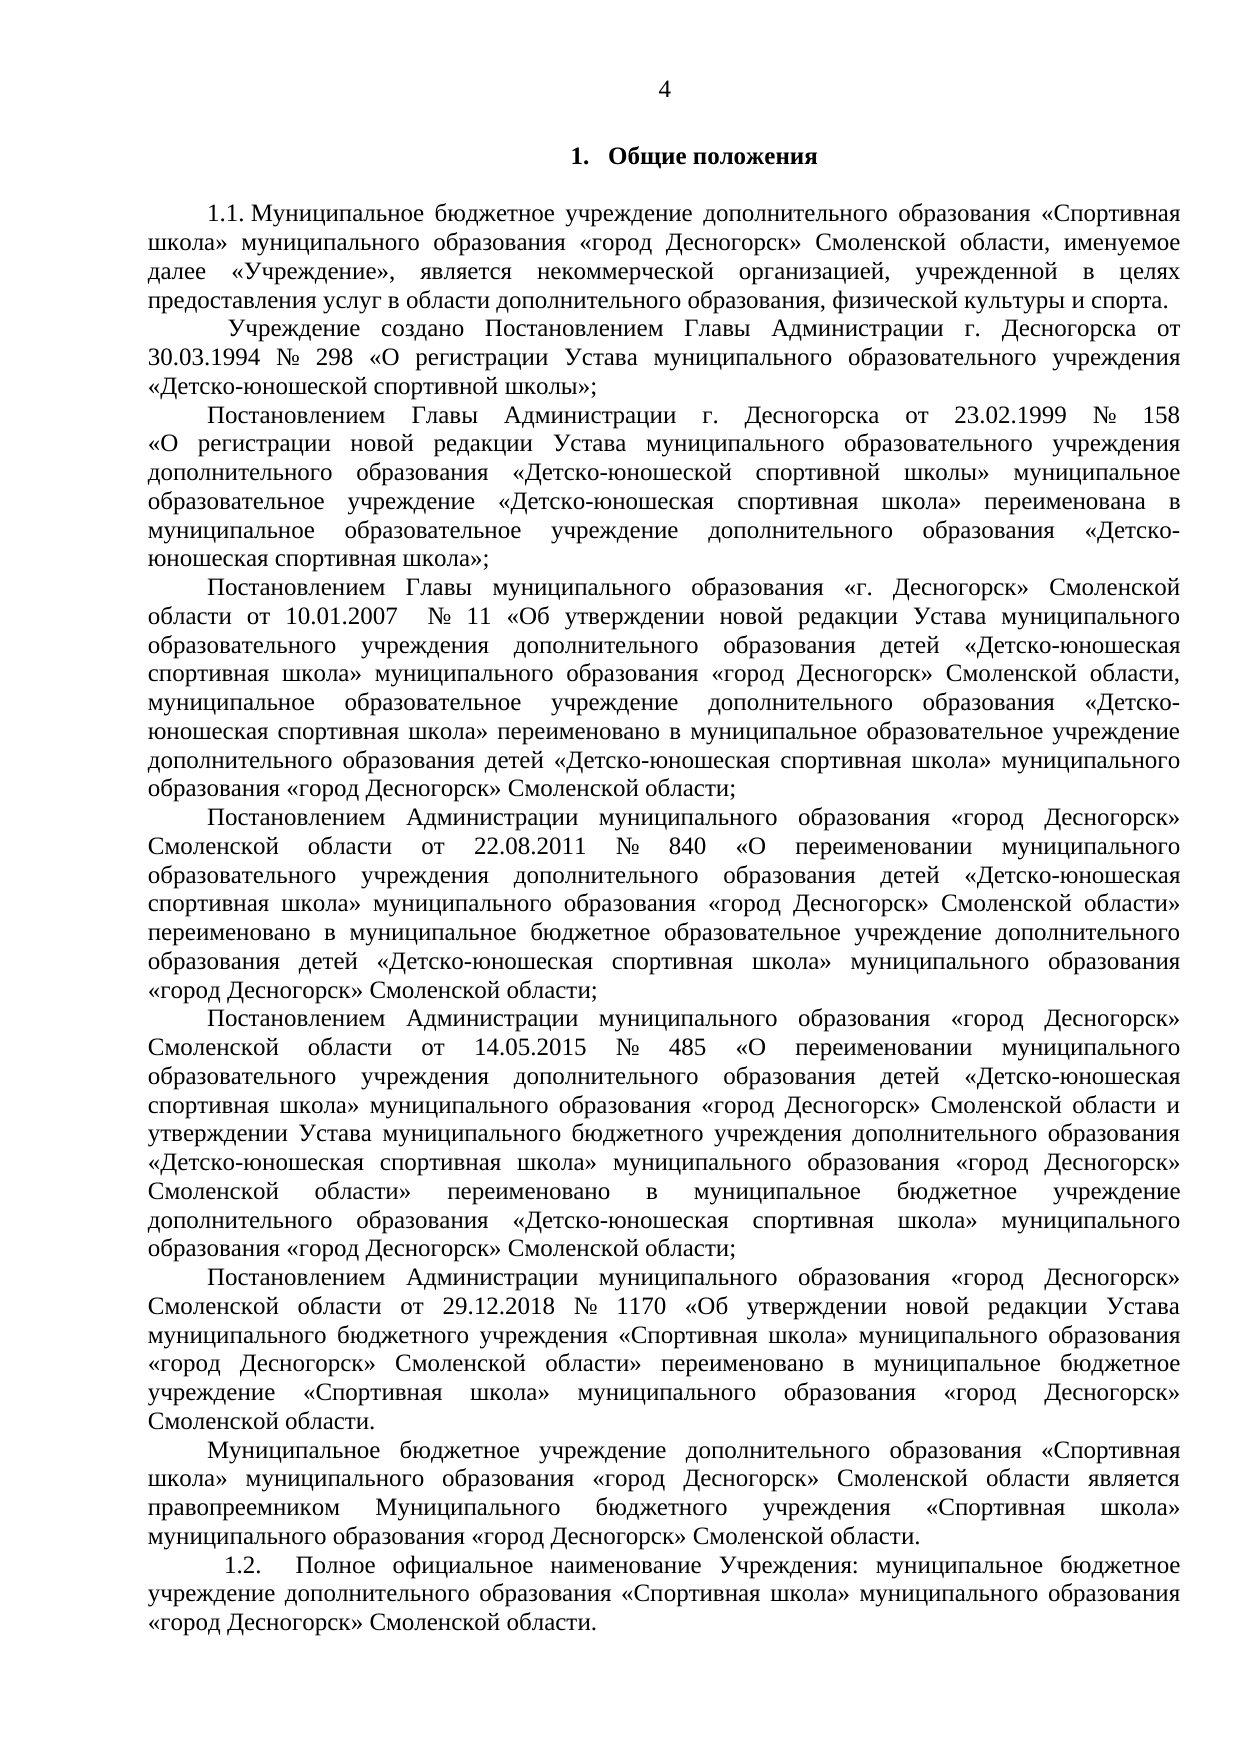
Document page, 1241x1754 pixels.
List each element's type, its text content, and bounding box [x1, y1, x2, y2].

list Общие положения [207, 141, 1181, 170]
list Муниципальное бюджетное учреждение дополнительного образования «Спортивная школа» муниципального образования «город Десногорск» Смоленской области, именуемое далее «Учреждение», является некоммерческой организацией, учрежденной в целях предоставления услуг в области дополнительного образования, физической культуры и спорта. [148, 198, 1181, 313]
text Постановлением Главы Администрации г. Десногорска от 23.02.1999 № 158 «О регистрации новой редакции Устава муниципального образовательного учреждения дополнительного образования «Детско-юношеской спортивной школы» муниципальное образовательное учреждение «Детско-юношеская спортивная школа» переименована в муниципальное образовательное учреждение дополнительного образования «Детско-юношеская спортивная школа»; [148, 400, 1181, 572]
text 1.2. Полное официальное наименование Учреждения: муниципальное бюджетное учреждение дополнительного образования «Спортивная школа» муниципального образования «город Десногорск» Смоленской области. [148, 1550, 1181, 1636]
text Постановлением Администрации муниципального образования «город Десногорск» Смоленской области от 14.05.2015 № 485 «О переименовании муниципального образовательного учреждения дополнительного образования детей «Детско-юношеская спортивная школа» муниципального образования «город Десногорск» Смоленской области и утверждении Устава муниципального бюджетного учреждения дополнительного образования «Детско-юношеская спортивная школа» муниципального образования «город Десногорск» Смоленской области» переименовано в муниципальное бюджетное учреждение дополнительного образования «Детско-юношеская спортивная школа» муниципального образования «город Десногорск» Смоленской области; [148, 1003, 1181, 1262]
text Муниципальное бюджетное учреждение дополнительного образования «Спортивная школа» муниципального образования «город Десногорск» Смоленской области является правопреемником Муниципального бюджетного учреждения «Спортивная школа» муниципального образования «город Десногорск» Смоленской области. [148, 1435, 1181, 1550]
text Постановлением Администрации муниципального образования «город Десногорск» Смоленской области от 29.12.2018 № 1170 «Об утверждении новой редакции Устава муниципального бюджетного учреждения «Спортивная школа» муниципального образования «город Десногорск» Смоленской области» переименовано в муниципальное бюджетное учреждение «Спортивная школа» муниципального образования «город Десногорск» Смоленской области. [148, 1262, 1181, 1435]
text Постановлением Администрации муниципального образования «город Десногорск» Смоленской области от 22.08.2011 № 840 «О переименовании муниципального образовательного учреждения дополнительного образования детей «Детско-юношеская спортивная школа» муниципального образования «город Десногорск» Смоленской области» переименовано в муниципальное бюджетное образовательное учреждение дополнительного образования детей «Детско-юношеская спортивная школа» муниципального образования «город Десногорск» Смоленской области; [148, 802, 1181, 1003]
text Учреждение создано Постановлением Главы Администрации г. Десногорска от 30.03.1994 № 298 «О регистрации Устава муниципального образовательного учреждения «Детско-юношеской спортивной школы»; [148, 313, 1181, 400]
text Постановлением Главы муниципального образования «г. Десногорск» Смоленской области от 10.01.2007 № 11 «Об утверждении новой редакции Устава муниципального образовательного учреждения дополнительного образования детей «Детско-юношеская спортивная школа» муниципального образования «город Десногорск» Смоленской области, муниципальное образовательное учреждение дополнительного образования «Детско-юношеская спортивная школа» переименовано в муниципальное образовательное учреждение дополнительного образования детей «Детско-юношеская спортивная школа» муниципального образования «город Десногорск» Смоленской области; [148, 572, 1181, 802]
